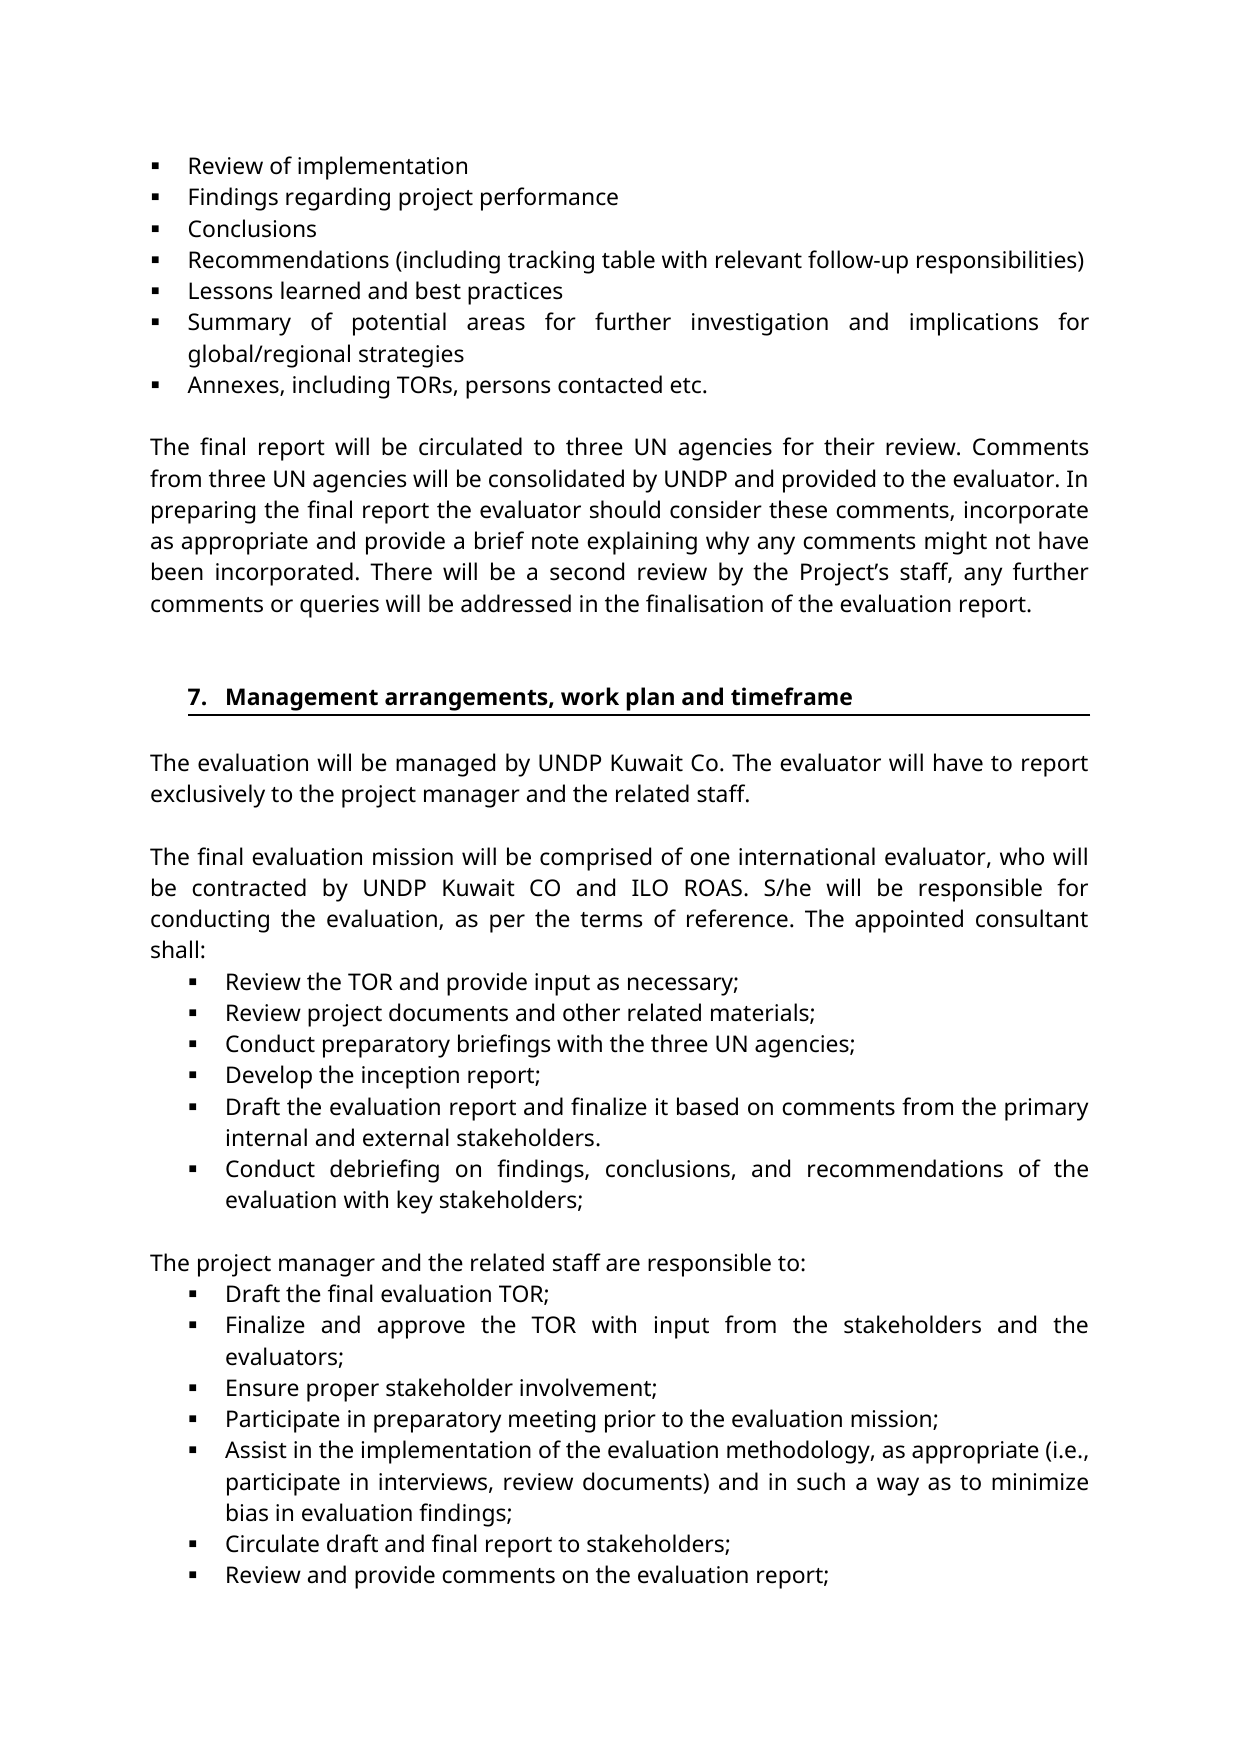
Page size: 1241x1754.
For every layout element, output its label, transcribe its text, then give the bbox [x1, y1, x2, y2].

text The project manager and the related staff are responsible to: [150, 1247, 1090, 1278]
text The final evaluation mission will be comprised of one international evaluator, who will be contracted by UNDP Kuwait CO and ILO ROAS. S/he will be responsible for conducting the evaluation, as per the terms of reference. The appointed consultant shall: [150, 841, 1090, 966]
list Review and provide comments on the evaluation report; [187, 1559, 1090, 1591]
list Review project documents and other related materials; [187, 997, 1090, 1028]
list Develop the inception report; [187, 1059, 1090, 1091]
list Finalize and approve the TOR with input from the stakeholders and the evaluators; [187, 1309, 1090, 1372]
list Review the TOR and provide input as necessary; [187, 966, 1090, 997]
list Management arrangements, work plan and timeframe [187, 681, 1090, 716]
text The final report will be circulated to three UN agencies for their review. Comments from three UN agencies will be consolidated by UNDP and provided to the evaluator. In preparing the final report the evaluator should consider these comments, incorporate as appropriate and provide a brief note explaining why any comments might not have been incorporated. There will be a second review by the Project’s staff, any further comments or queries will be addressed in the finalisation of the evaluation report. [150, 431, 1090, 619]
list Draft the evaluation report and finalize it based on comments from the primary internal and external stakeholders. [187, 1091, 1090, 1153]
list Recommendations (including tracking table with relevant follow-up responsibilities) [150, 244, 1090, 275]
list Lessons learned and best practices [150, 275, 1090, 306]
list Ensure proper stakeholder involvement; [187, 1372, 1090, 1403]
list Draft the final evaluation TOR; [187, 1278, 1090, 1309]
list Participate in preparatory meeting prior to the evaluation mission; [187, 1403, 1090, 1434]
list Conduct preparatory briefings with the three UN agencies; [187, 1028, 1090, 1059]
text The evaluation will be managed by UNDP Kuwait Co. The evaluator will have to report exclusively to the project manager and the related staff. [150, 747, 1090, 809]
list Assist in the implementation of the evaluation methodology, as appropriate (i.e., participate in interviews, review documents) and in such a way as to minimize bias in evaluation findings; [187, 1434, 1090, 1528]
list Conclusions [150, 212, 1090, 244]
list Findings regarding project performance [150, 181, 1090, 212]
list Summary of potential areas for further investigation and implications for global/regional strategies [150, 306, 1090, 369]
list Circulate draft and final report to stakeholders; [187, 1528, 1090, 1559]
list Conduct debriefing on findings, conclusions, and recommendations of the evaluation with key stakeholders; [187, 1153, 1090, 1216]
list Review of implementation [150, 150, 1090, 181]
list Annexes, including TORs, persons contacted etc. [150, 369, 1090, 400]
